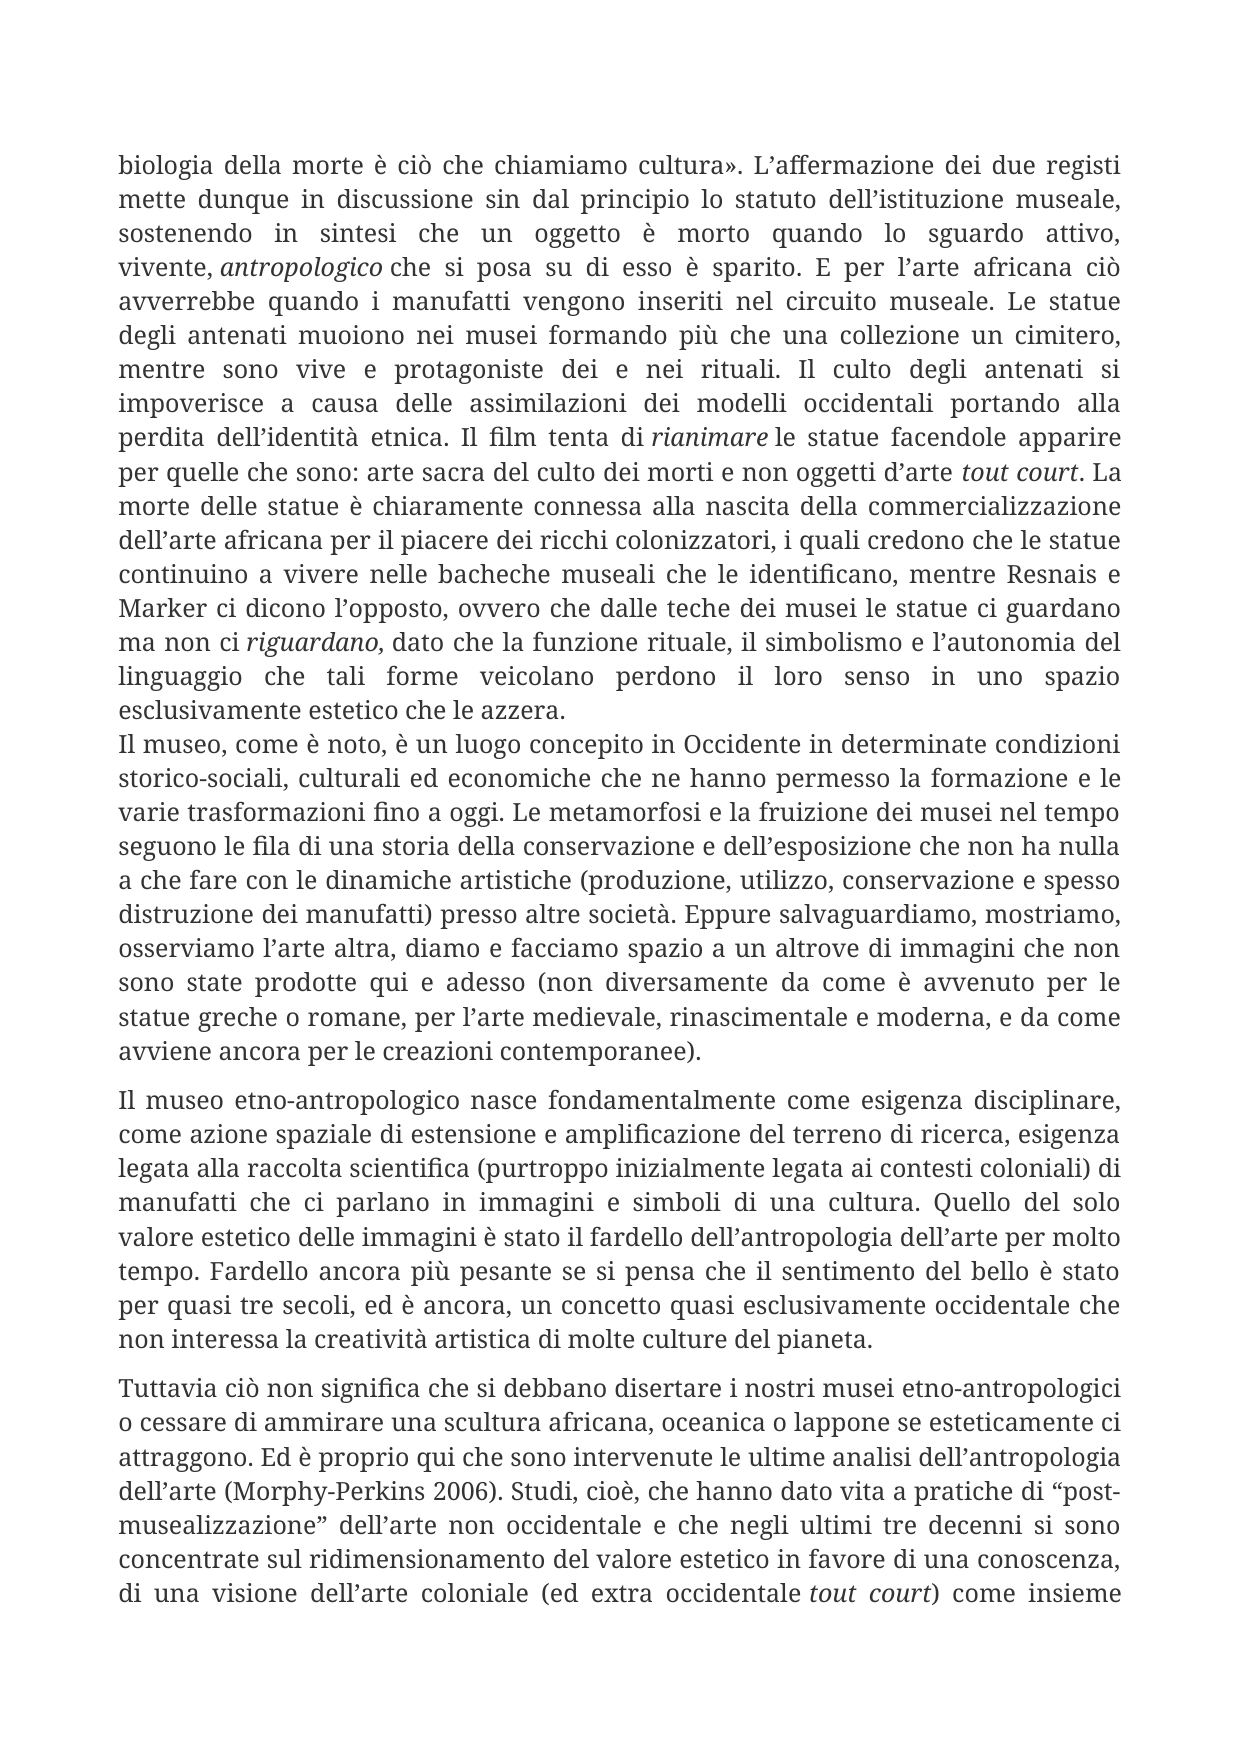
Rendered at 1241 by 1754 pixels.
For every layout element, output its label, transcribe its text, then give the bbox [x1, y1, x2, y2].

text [118, 1371, 1122, 1609]
text Il museo, come è noto, è un luogo concepito in Occidente in determinate condizioni storico-sociali, culturali ed economiche che ne hanno permesso la formazione e le varie trasformazioni fino a oggi. Le metamorfosi e la fruizione dei musei nel tempo seguono le fila di una storia della conservazione e dell’esposizione che non ha nulla a che fare con le dinamiche artistiche (produzione, utilizzo, conservazione e spesso distruzione dei manufatti) presso altre società. Eppure salvaguardiamo, mostriamo, osserviamo l’arte altra, diamo e facciamo spazio a un altrove di immagini che non sono state prodotte qui e adesso (non diversamente da come è avvenuto per le statue greche o romane, per l’arte medievale, rinascimentale e moderna, e da come avviene ancora per le creazioni contemporanee). [118, 727, 1122, 1067]
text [118, 148, 1122, 727]
text Il museo etno-antropologico nasce fondamentalmente come esigenza disciplinare, come azione spaziale di estensione e amplificazione del terreno di ricerca, esigenza legata alla raccolta scientifica (purtroppo inizialmente legata ai contesti coloniali) di manufatti che ci parlano in immagini e simboli di una cultura. Quello del solo valore estetico delle immagini è stato il fardello dell’antropologia dell’arte per molto tempo. Fardello ancora più pesante se si pensa che il sentimento del bello è stato per quasi tre secoli, ed è ancora, un concetto quasi esclusivamente occidentale che non interessa la creatività artistica di molte culture del pianeta. [118, 1083, 1122, 1355]
